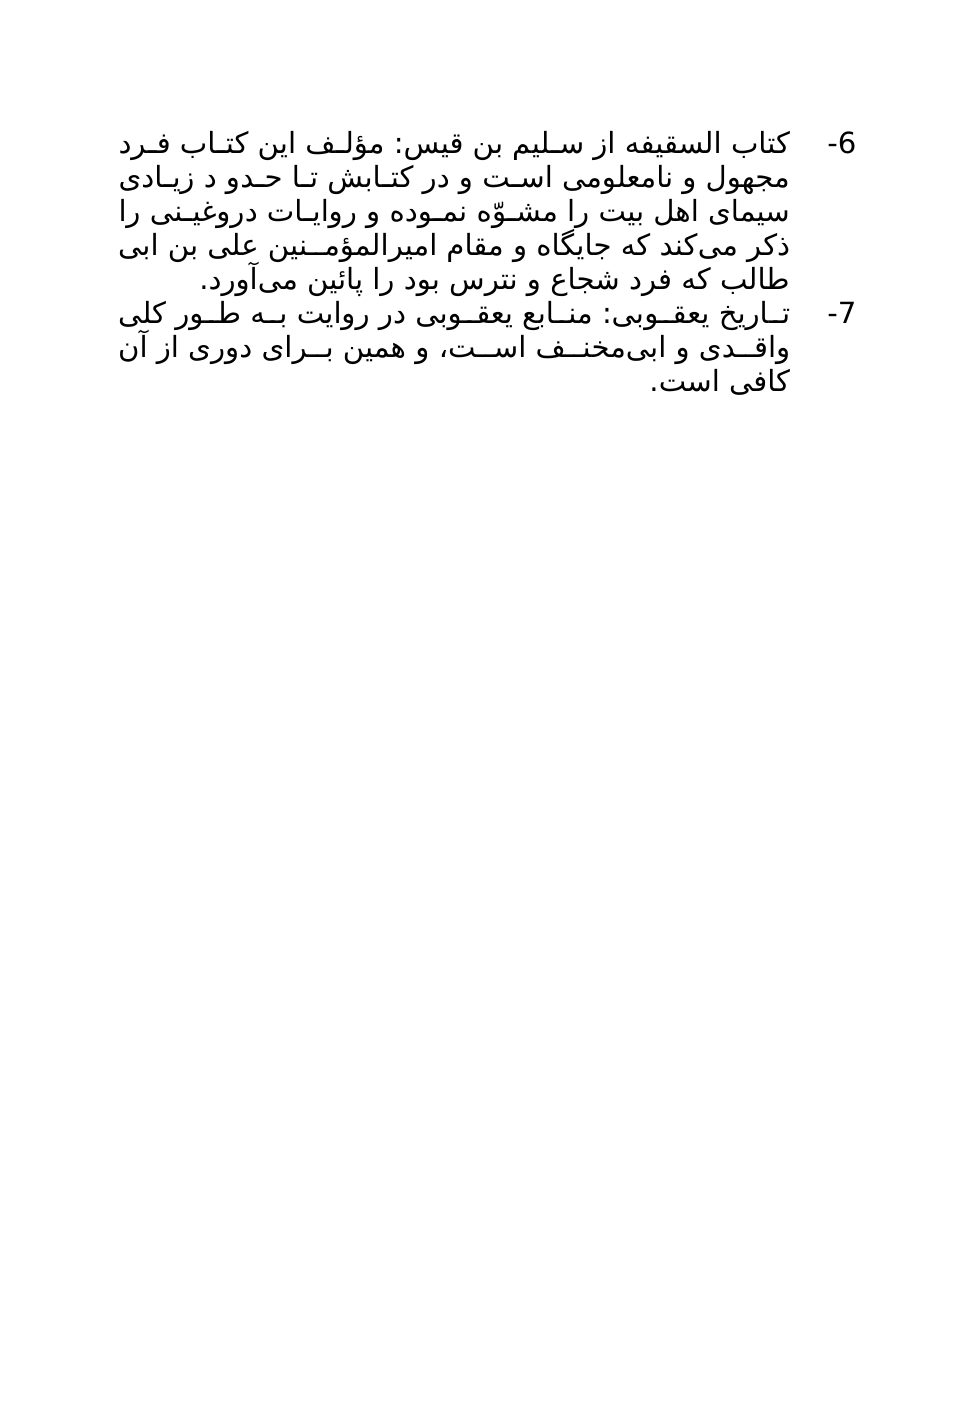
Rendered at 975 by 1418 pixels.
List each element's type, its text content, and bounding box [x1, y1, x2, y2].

list کتاب السقیفه از سلیم بن قیس: مؤلف این کتاب فرد مجهول و نامعلومی است و در کتابش تا حدو د زیادی سیمای اهل بیت را مشوّه نموده و روایات دروغینی را ذکر می‌کند که جایگاه و مقام امیرالمؤمنین علی بن ابی طالب که فرد شجاع و نترس بود را پائین می‌آورد. [118, 126, 827, 296]
list تاریخ یعقوبی: منابع یعقوبی در روایت به طور کلی واقدی و ابی‌مخنف است، و همین برای دوری از آن کافی است. [118, 296, 827, 398]
